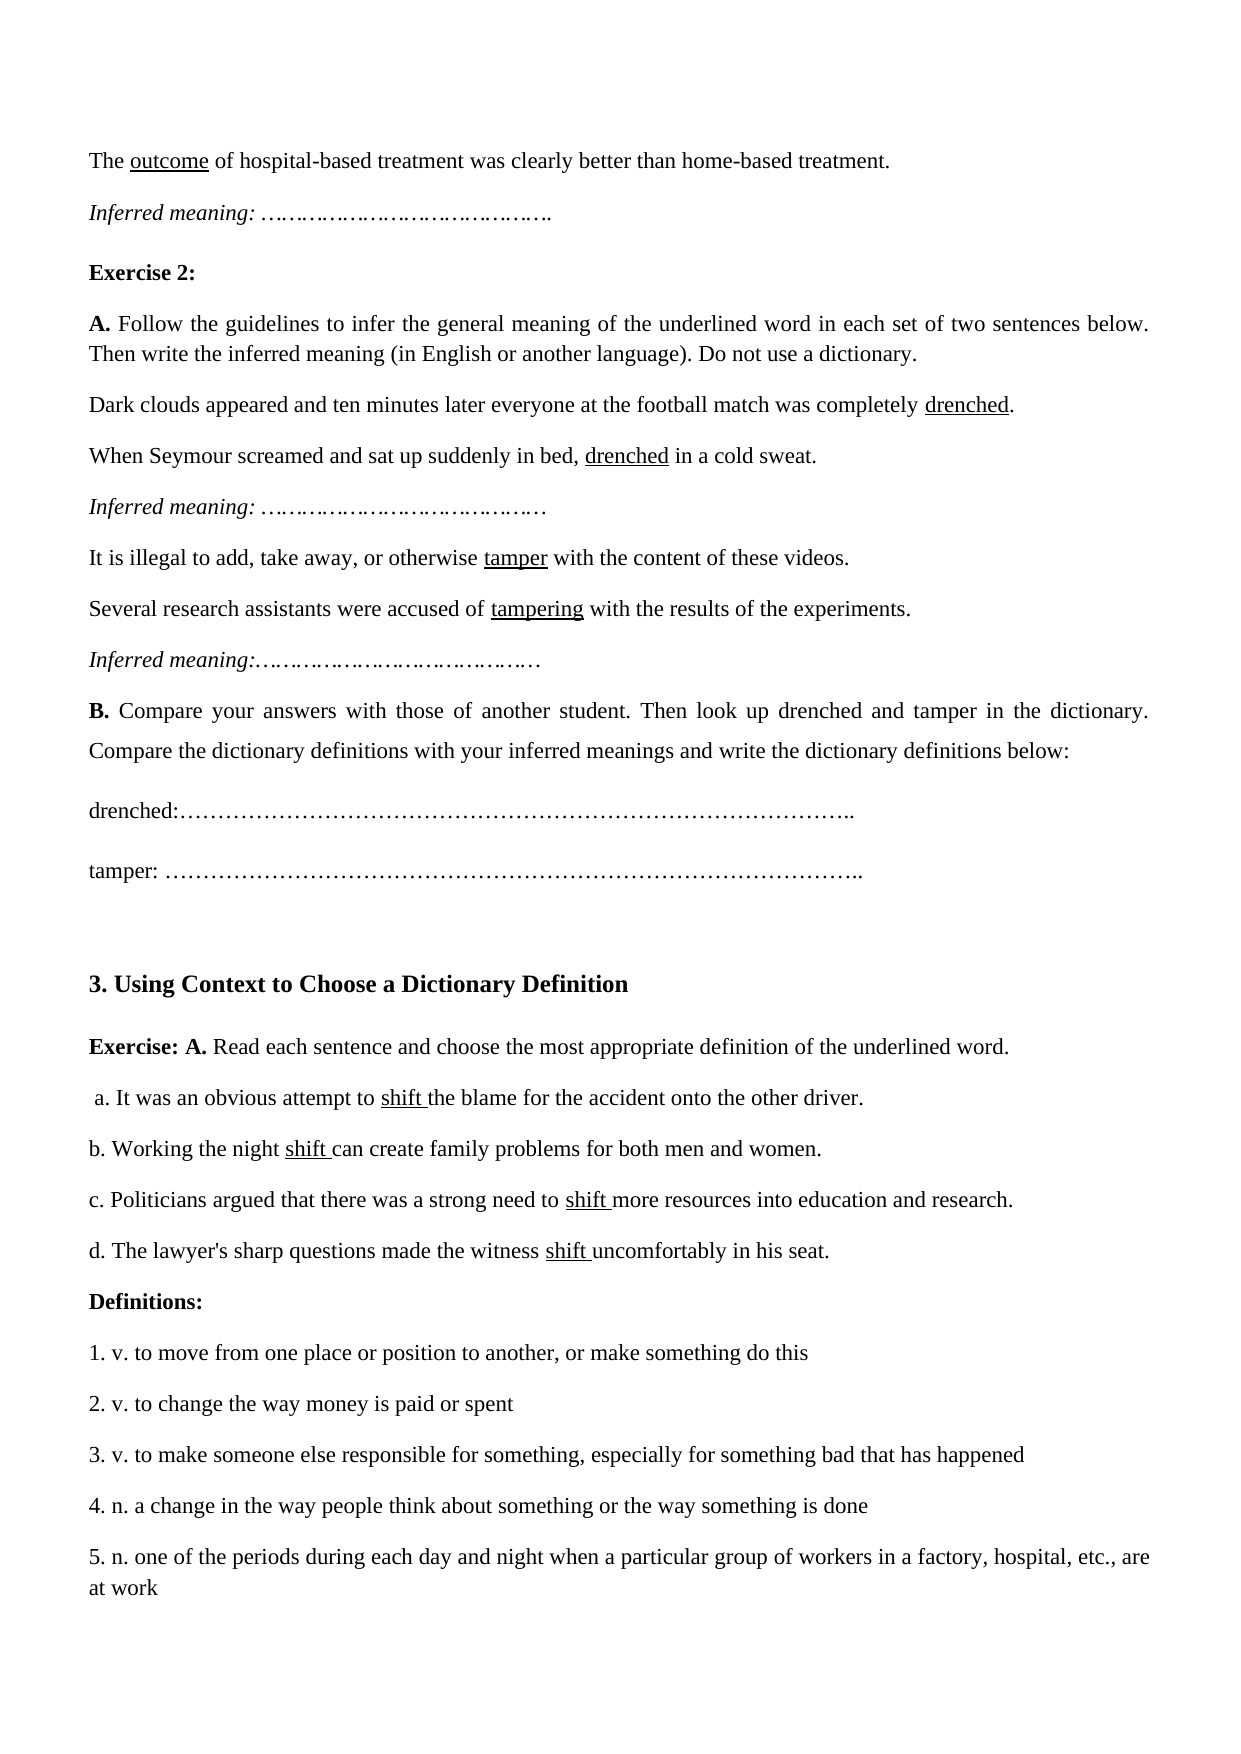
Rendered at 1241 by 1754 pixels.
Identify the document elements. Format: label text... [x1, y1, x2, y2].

text 2. v. to change the way money is paid or spent [88, 1390, 1152, 1417]
text a. It was an obvious attempt to shift the blame for the accident onto the other driver. [88, 1084, 1152, 1110]
text It is illegal to add, take away, or otherwise tamper with the content of these videos. [88, 544, 1152, 571]
text B. Compare your answers with those of another student. Then look up drenched and tamper in the dictionary. Compare the dictionary definitions with your inferred meanings and write the dictionary definitions below: [88, 697, 1152, 763]
text Inferred meaning:…………………………………… [88, 646, 1152, 673]
text Definitions: [88, 1288, 1152, 1314]
text 3. Using Context to Choose a Dictionary Definition [88, 969, 1137, 998]
text d. The lawyer's sharp questions made the witness shift uncomfortably in his seat. [88, 1237, 1152, 1263]
list A. Follow the guidelines to infer the general meaning of the underlined word in each set of two sentences below. Then write the inferred meaning (in English or another language). Do not use a dictionary. [88, 310, 1152, 367]
text 5. n. one of the periods during each day and night when a particular group of workers in a factory, hospital, etc., are at work [88, 1543, 1152, 1600]
text The outcome of hospital-based treatment was clearly better than home-based treatment. [88, 148, 1152, 174]
text drenched:…………………………………………………………………………….. [88, 797, 1152, 824]
text Inferred meaning: ……………………………………. [88, 199, 1152, 225]
text Several research assistants were accused of tampering with the results of the experiments. [88, 595, 1152, 622]
text Exercise 2: [88, 259, 1152, 285]
text Dark clouds appeared and ten minutes later everyone at the football match was completely drenched. [88, 391, 1152, 418]
text b. Working the night shift can create family problems for both men and women. [88, 1135, 1152, 1161]
text 1. v. to move from one place or position to another, or make something do this [88, 1339, 1152, 1366]
text Exercise: A. Read each sentence and choose the most appropriate definition of the underlined word. [88, 1033, 1152, 1059]
text 4. n. a change in the way people think about something or the way something is done [88, 1492, 1152, 1519]
text When Seymour screamed and sat up suddenly in bed, drenched in a cold sweat. [88, 442, 1152, 469]
text Inferred meaning: …………………………………… [88, 493, 1152, 520]
text 3. v. to make someone else responsible for something, especially for something bad that has happened [88, 1441, 1152, 1468]
text c. Politicians argued that there was a strong need to shift more resources into education and research. [88, 1186, 1152, 1212]
text tamper: ……………………………………………………………………………….. [88, 858, 1152, 884]
